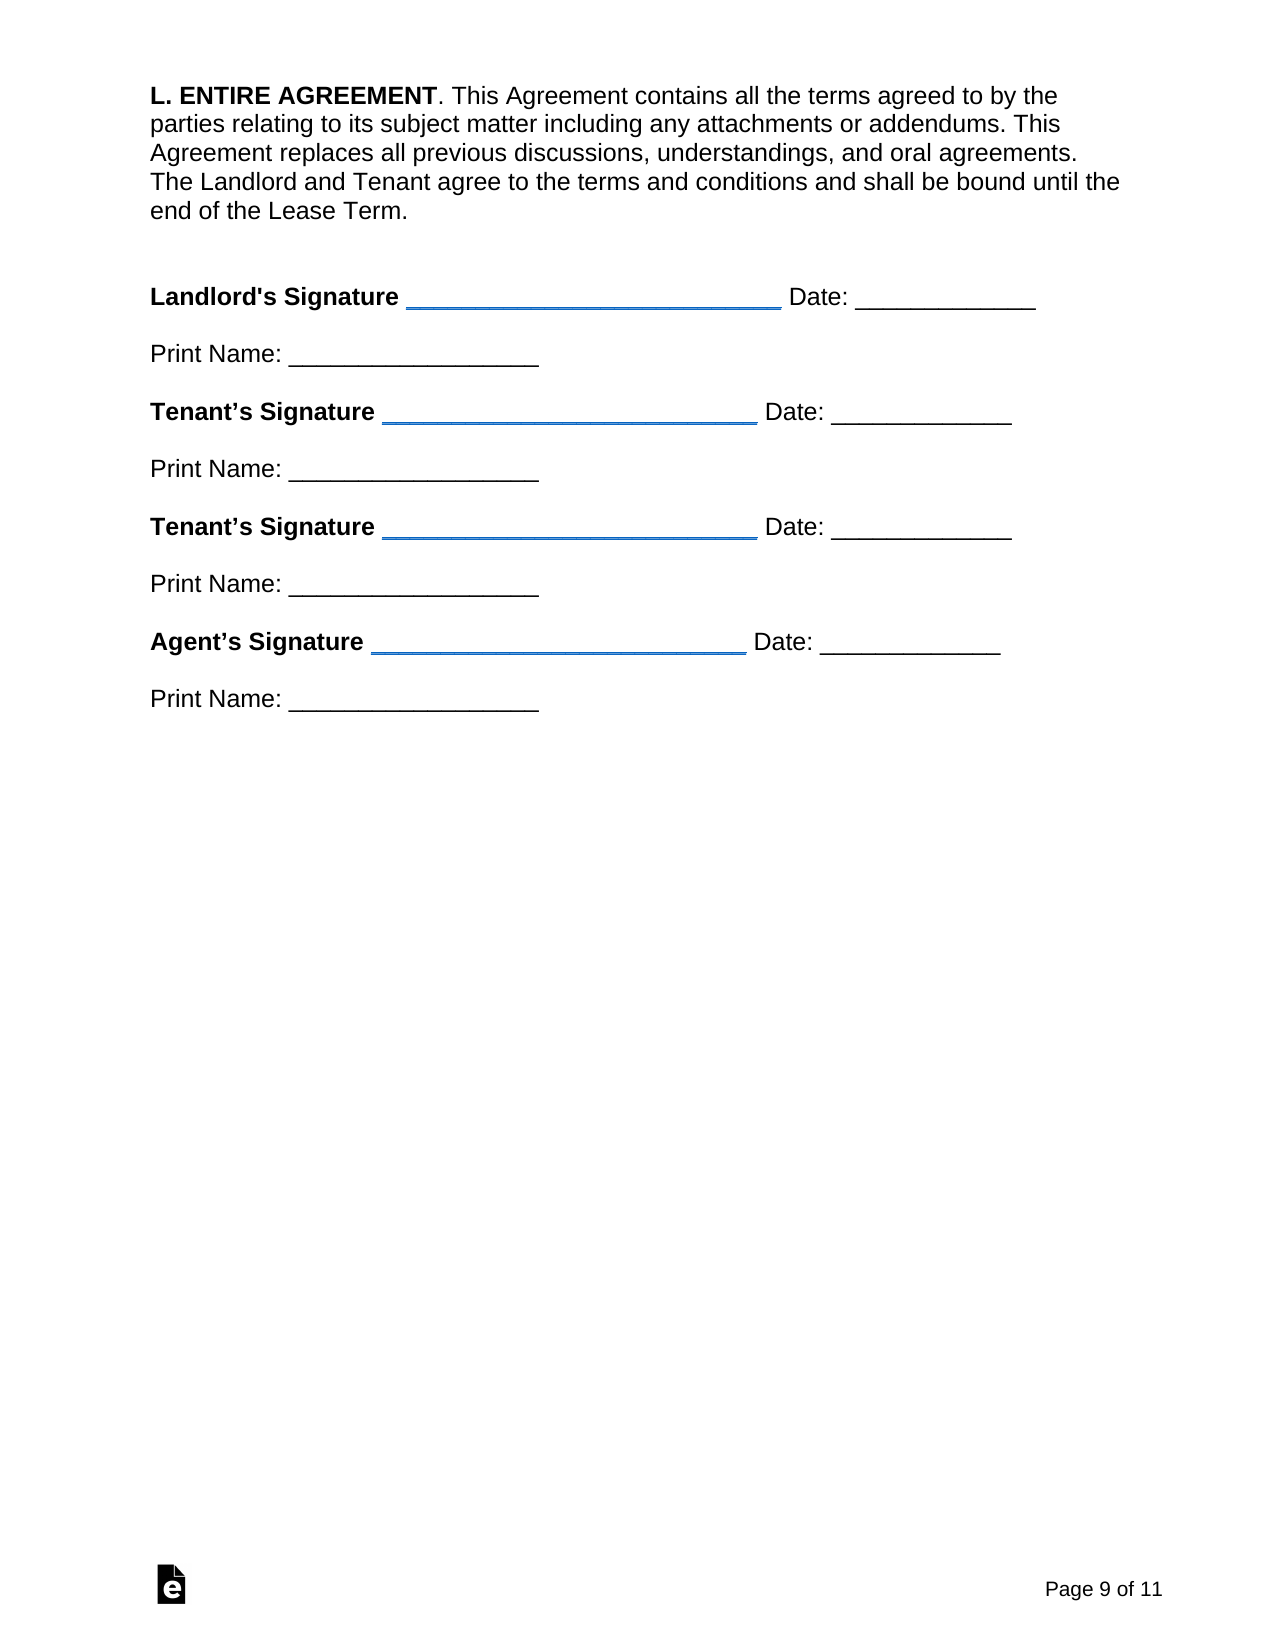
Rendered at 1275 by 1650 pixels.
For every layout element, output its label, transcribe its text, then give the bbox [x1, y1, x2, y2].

picture [150, 1563, 192, 1605]
text Landlord's Signature ___________________________ Date: _____________ [150, 282, 1125, 311]
text Agent’s Signature ___________________________ Date: _____________ [150, 627, 1125, 656]
text Tenant’s Signature ___________________________ Date: _____________ [150, 397, 1125, 426]
text Print Name: __________________ [150, 569, 1125, 598]
text Print Name: __________________ [150, 454, 1125, 483]
text Print Name: __________________ [150, 684, 1125, 713]
text Tenant’s Signature ___________________________ Date: _____________ [150, 512, 1125, 541]
text L. ENTIRE AGREEMENT. This Agreement contains all the terms agreed to by the parties relating to its subject matter including any attachments or addendums. This Agreement replaces all previous discussions, understandings, and oral agreements. The Landlord and Tenant agree to the terms and conditions and shall be bound until the end of the Lease Term. [150, 81, 1125, 224]
text Print Name: __________________ [150, 339, 1125, 368]
